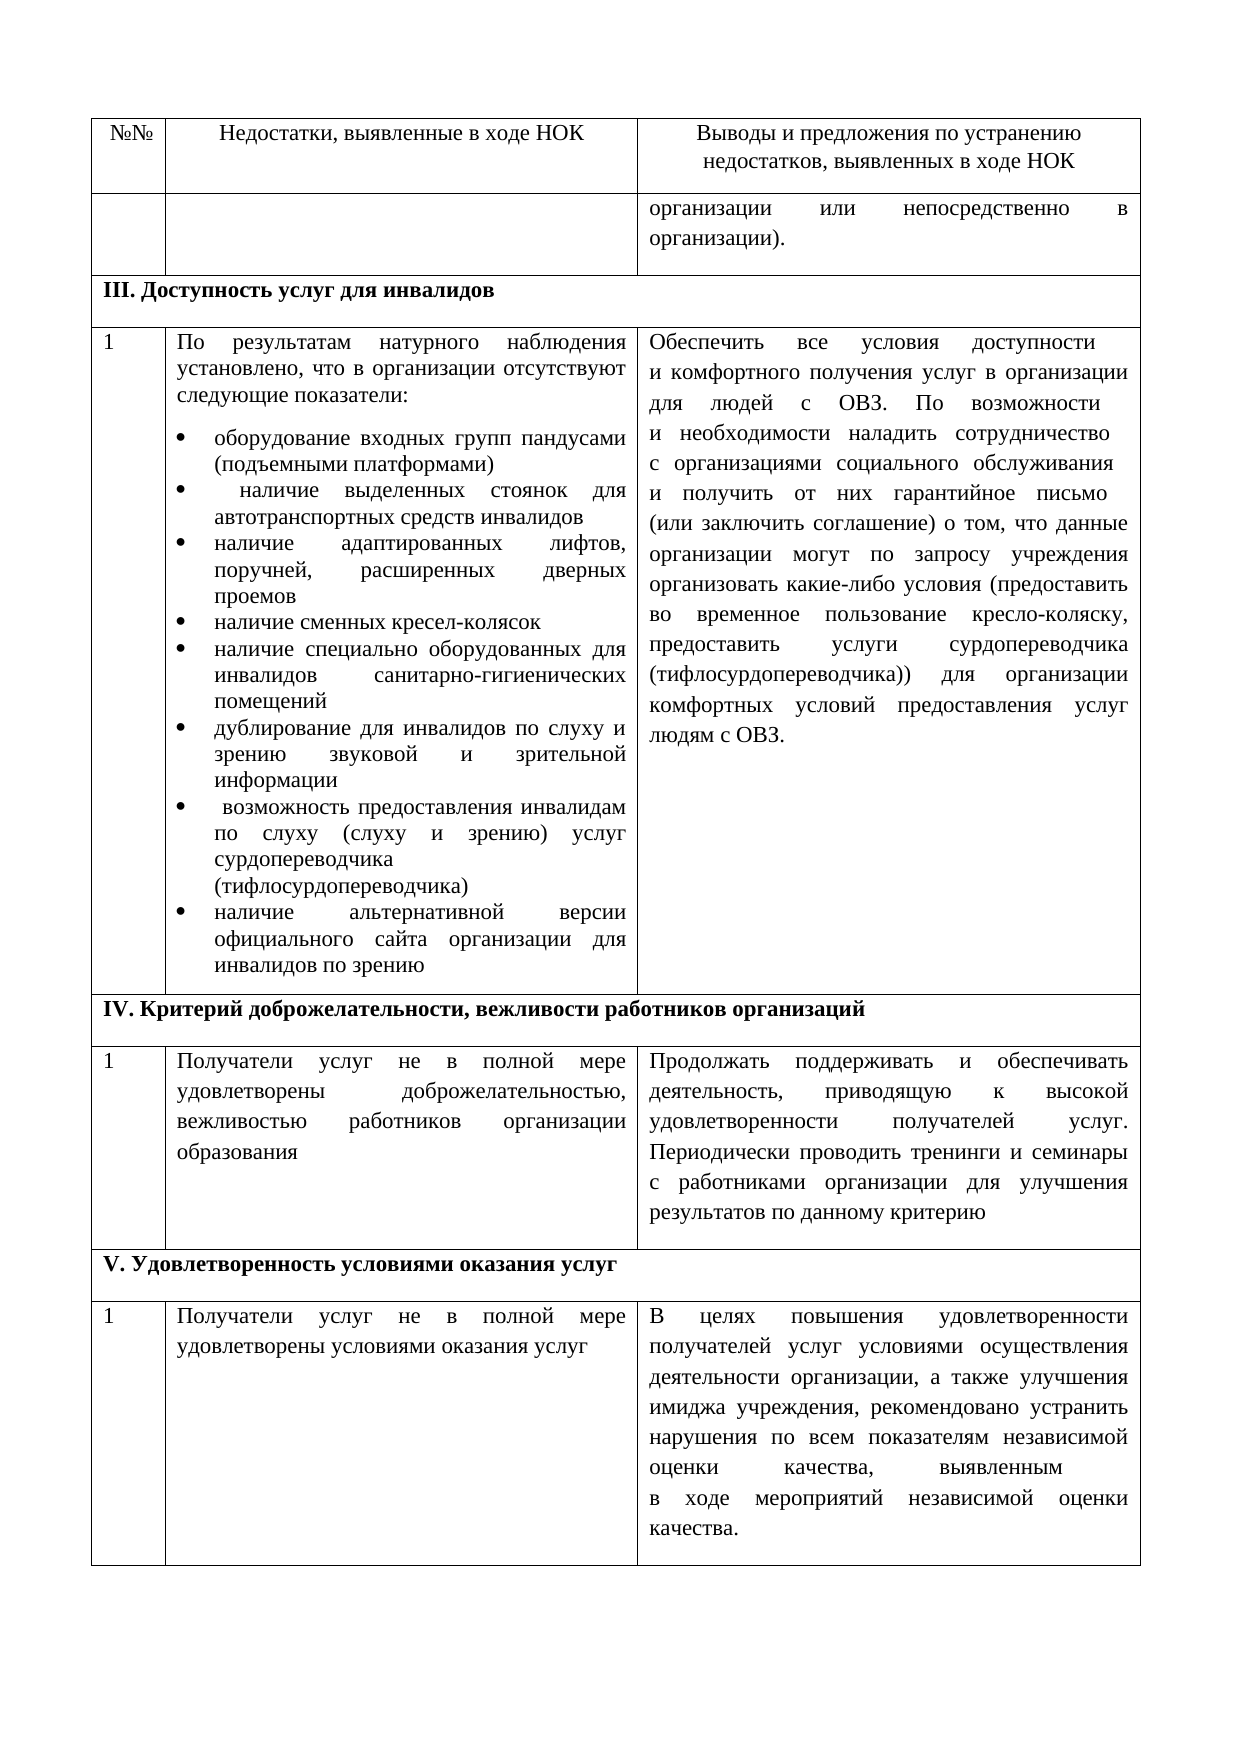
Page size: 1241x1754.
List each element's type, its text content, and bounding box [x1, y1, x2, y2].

table_cell По результатам натурного наблюдения установлено, что в организации отсутствуют следующие показатели: оборудование входных групп пандусами (подъемными платформами) наличие выделенных стоянок для автотранспортных средств инвалидов наличие адаптированных лифтов, поручней, расширенных дверных проемов наличие сменных кресел-колясок наличие специально оборудованных для инвалидов санитарно-гигиенических помещений дублирование для инвалидов по слуху и зрению звуковой и зрительной информации возможность предоставления инвалидам по слуху (слуху и зрению) услуг сурдопереводчика (тифлосурдопереводчика) наличие альтернативной версии официального сайта организации для инвалидов по зрению [166, 328, 637, 994]
table_cell V. Удовлетворенность условиями оказания услуг [92, 1250, 1140, 1301]
table_cell 1 [92, 1047, 165, 1249]
table_cell IV. Критерий доброжелательности, вежливости работников организаций [92, 995, 1140, 1046]
table_cell Обеспечить все условия доступности и комфортного получения услуг в организации для людей с ОВЗ. По возможности и необходимости наладить сотрудничество с организациями социального обслуживания и получить от них гарантийное письмо (или заключить соглашение) о том, что данные организации могут по запросу учреждения организовать какие-либо условия (предоставить во временное пользование кресло-коляску, предоставить услуги сурдопереводчика (тифлосурдопереводчика)) для организации комфортных условий предоставления услуг людям с ОВЗ. [638, 328, 1140, 994]
table_header Выводы и предложения по устранению недостатков, выявленных в ходе НОК [638, 119, 1140, 193]
table_cell В целях повышения удовлетворенности получателей услуг условиями осуществления деятельности организации, а также улучшения имиджа учреждения, рекомендовано устранить нарушения по всем показателям независимой оценки качества, выявленным в ходе мероприятий независимой оценки качества. [638, 1302, 1140, 1565]
table_header Недостатки, выявленные в ходе НОК [166, 119, 637, 193]
table_cell Продолжать поддерживать и обеспечивать деятельность, приводящую к высокой удовлетворенности получателей услуг. Периодически проводить тренинги и семинары с работниками организации для улучшения результатов по данному критерию [638, 1047, 1140, 1249]
table_cell 1 [92, 194, 165, 275]
table_cell 1 [92, 1302, 165, 1565]
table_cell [638, 194, 1140, 275]
table_cell Получатели услуг не в полной мере удовлетворены условиями оказания услуг [166, 1302, 637, 1565]
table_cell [166, 194, 637, 275]
table_cell 1 [92, 328, 165, 994]
table_header №№ [92, 119, 165, 193]
table_cell III. Доступность услуг для инвалидов [92, 276, 1140, 327]
table_cell Получатели услуг не в полной мере удовлетворены доброжелательностью, вежливостью работников организации образования [166, 1047, 637, 1249]
